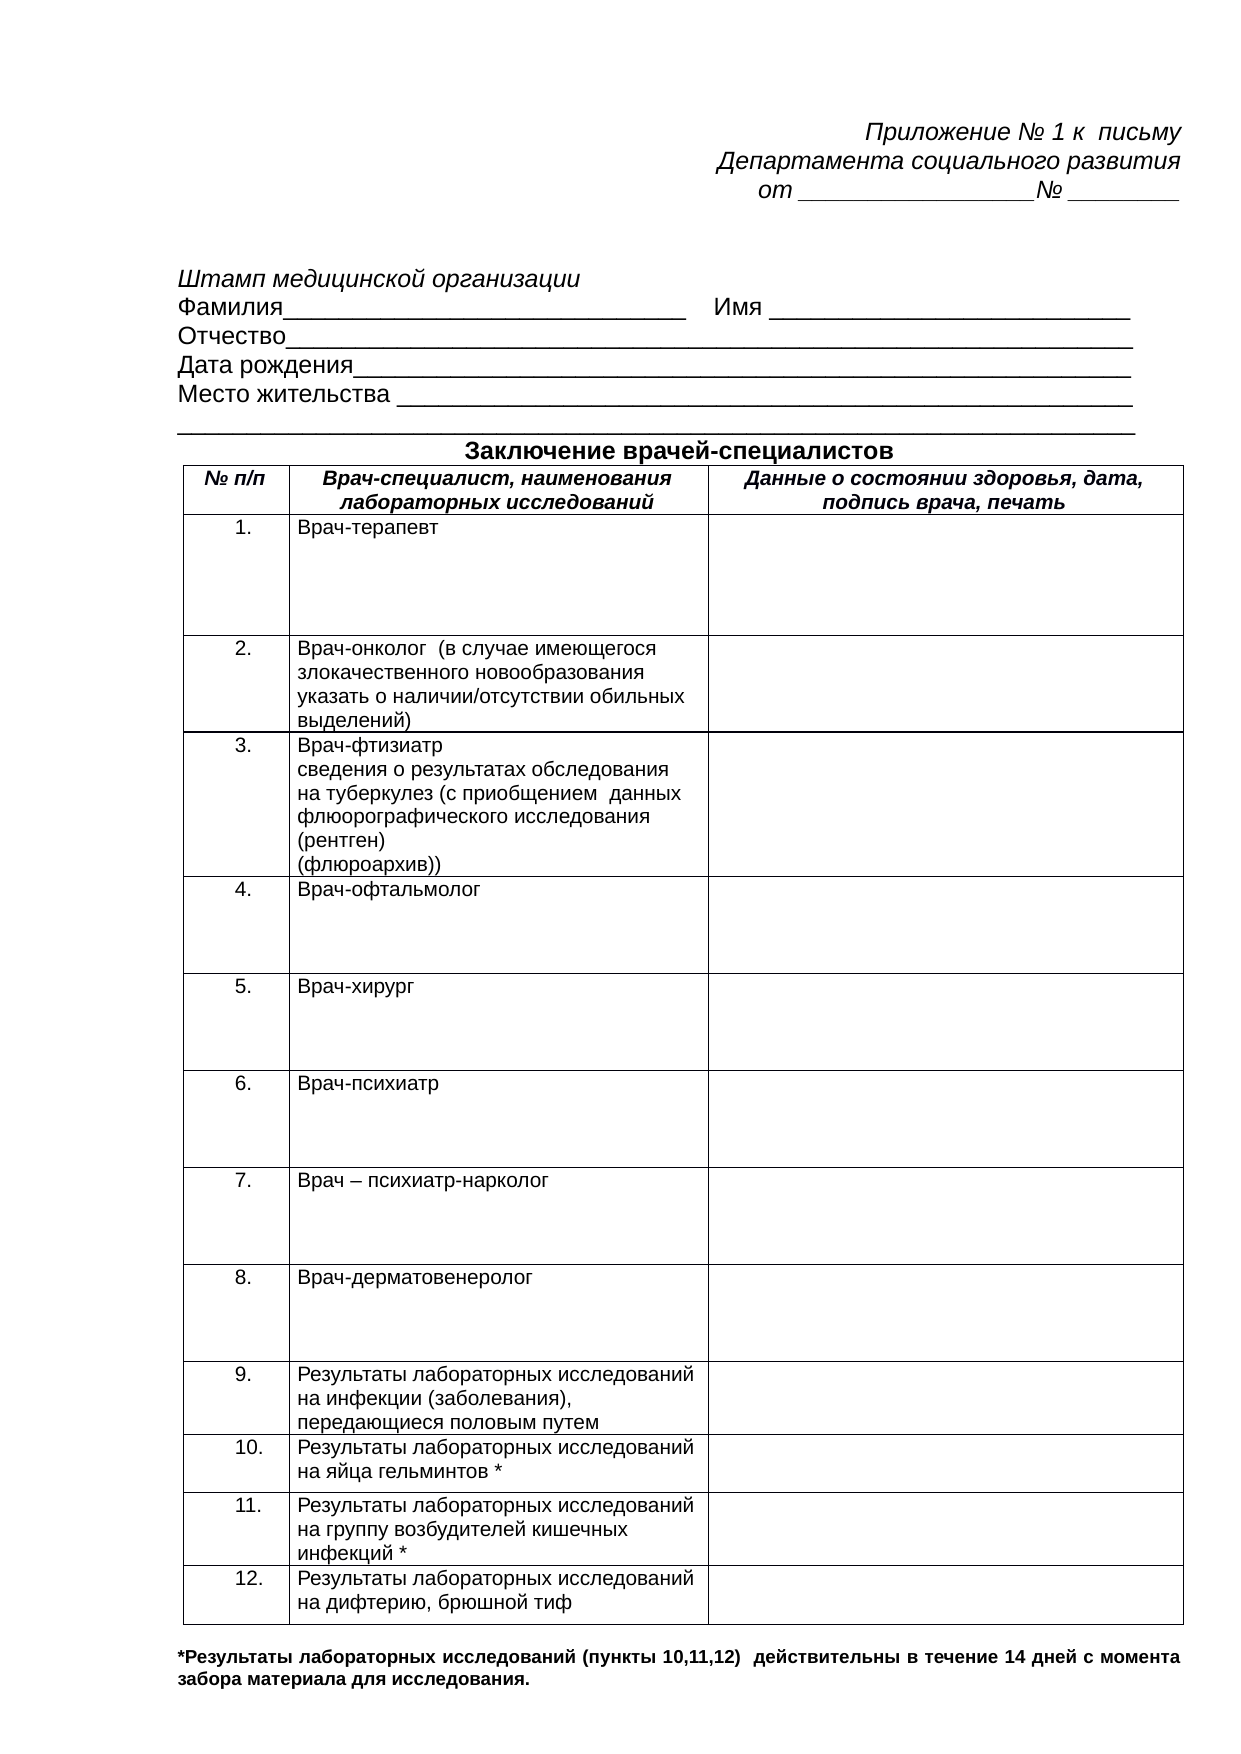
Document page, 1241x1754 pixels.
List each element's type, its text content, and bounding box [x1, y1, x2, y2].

table_cell Результаты лабораторных исследований на инфекции (заболевания), передающиеся половым путем [290, 1362, 708, 1433]
text от _________________№ ________ [177, 175, 1181, 203]
table_cell [184, 636, 289, 731]
table_cell [184, 1168, 289, 1264]
table_cell [709, 1265, 1183, 1361]
table_cell [709, 733, 1183, 876]
table_cell [709, 515, 1183, 634]
table_cell [709, 974, 1183, 1070]
table_cell [184, 877, 289, 973]
text Фамилия_____________________________ Имя __________________________ [177, 292, 1181, 321]
text Дата рождения________________________________________________________ [177, 350, 1181, 378]
text Департамента социального развития [177, 146, 1181, 175]
table_cell Врач-хирург [290, 974, 708, 1070]
table_cell [709, 1168, 1183, 1264]
table_cell [184, 515, 289, 634]
table_header Врач-специалист, наименования лабораторных исследований [290, 466, 708, 514]
table_cell [709, 636, 1183, 731]
text Приложение № 1 к письму [177, 117, 1181, 146]
table_cell [709, 877, 1183, 973]
text *Результаты лабораторных исследований (пункты 10,11,12) действительны в течение 14 дней с момента забора материала для исследования. [177, 1646, 1181, 1689]
table_cell Результаты лабораторных исследований на группу возбудителей кишечных инфекций * [290, 1493, 708, 1565]
table_cell [184, 733, 289, 876]
table_cell Врач-фтизиатр сведения о результатах обследования на туберкулез (с приобщением данных флюорографического исследования (рентген) (флюроархив)) [290, 733, 708, 876]
table_cell [184, 1071, 289, 1167]
table_cell [184, 1362, 289, 1433]
table_cell Врач – психиатр-нарколог [290, 1168, 708, 1264]
table_cell [184, 1265, 289, 1361]
table_cell [184, 974, 289, 1070]
table_cell Врач-психиатр [290, 1071, 708, 1167]
text Место жительства _____________________________________________________ _____________________________________________________________________ [177, 378, 1181, 436]
text Заключение врачей-специалистов [177, 436, 1181, 465]
table_cell [184, 1493, 289, 1565]
table_cell Результаты лабораторных исследований на дифтерию, брюшной тиф [290, 1566, 708, 1623]
table_cell [184, 1566, 289, 1623]
table_cell Врач-офтальмолог [290, 877, 708, 973]
table_cell [709, 1566, 1183, 1623]
text Штамп медицинской организации [177, 263, 1181, 292]
text Отчество_____________________________________________________________ [177, 321, 1181, 350]
table_cell [709, 1435, 1183, 1492]
table_cell [709, 1071, 1183, 1167]
table_cell Врач-онколог (в случае имеющегося злокачественного новообразования указать о наличии/отсутствии обильных выделений) [290, 636, 708, 731]
table_cell Врач-дерматовенеролог [290, 1265, 708, 1361]
table_cell Результаты лабораторных исследований на яйца гельминтов * [290, 1435, 708, 1492]
table_cell [184, 1435, 289, 1492]
table_cell [709, 1493, 1183, 1565]
table_header № п/п [184, 466, 289, 514]
table_header Данные о состоянии здоровья, дата, подпись врача, печать [709, 466, 1183, 514]
table_cell [709, 1362, 1183, 1433]
table_cell Врач-терапевт [290, 515, 708, 634]
